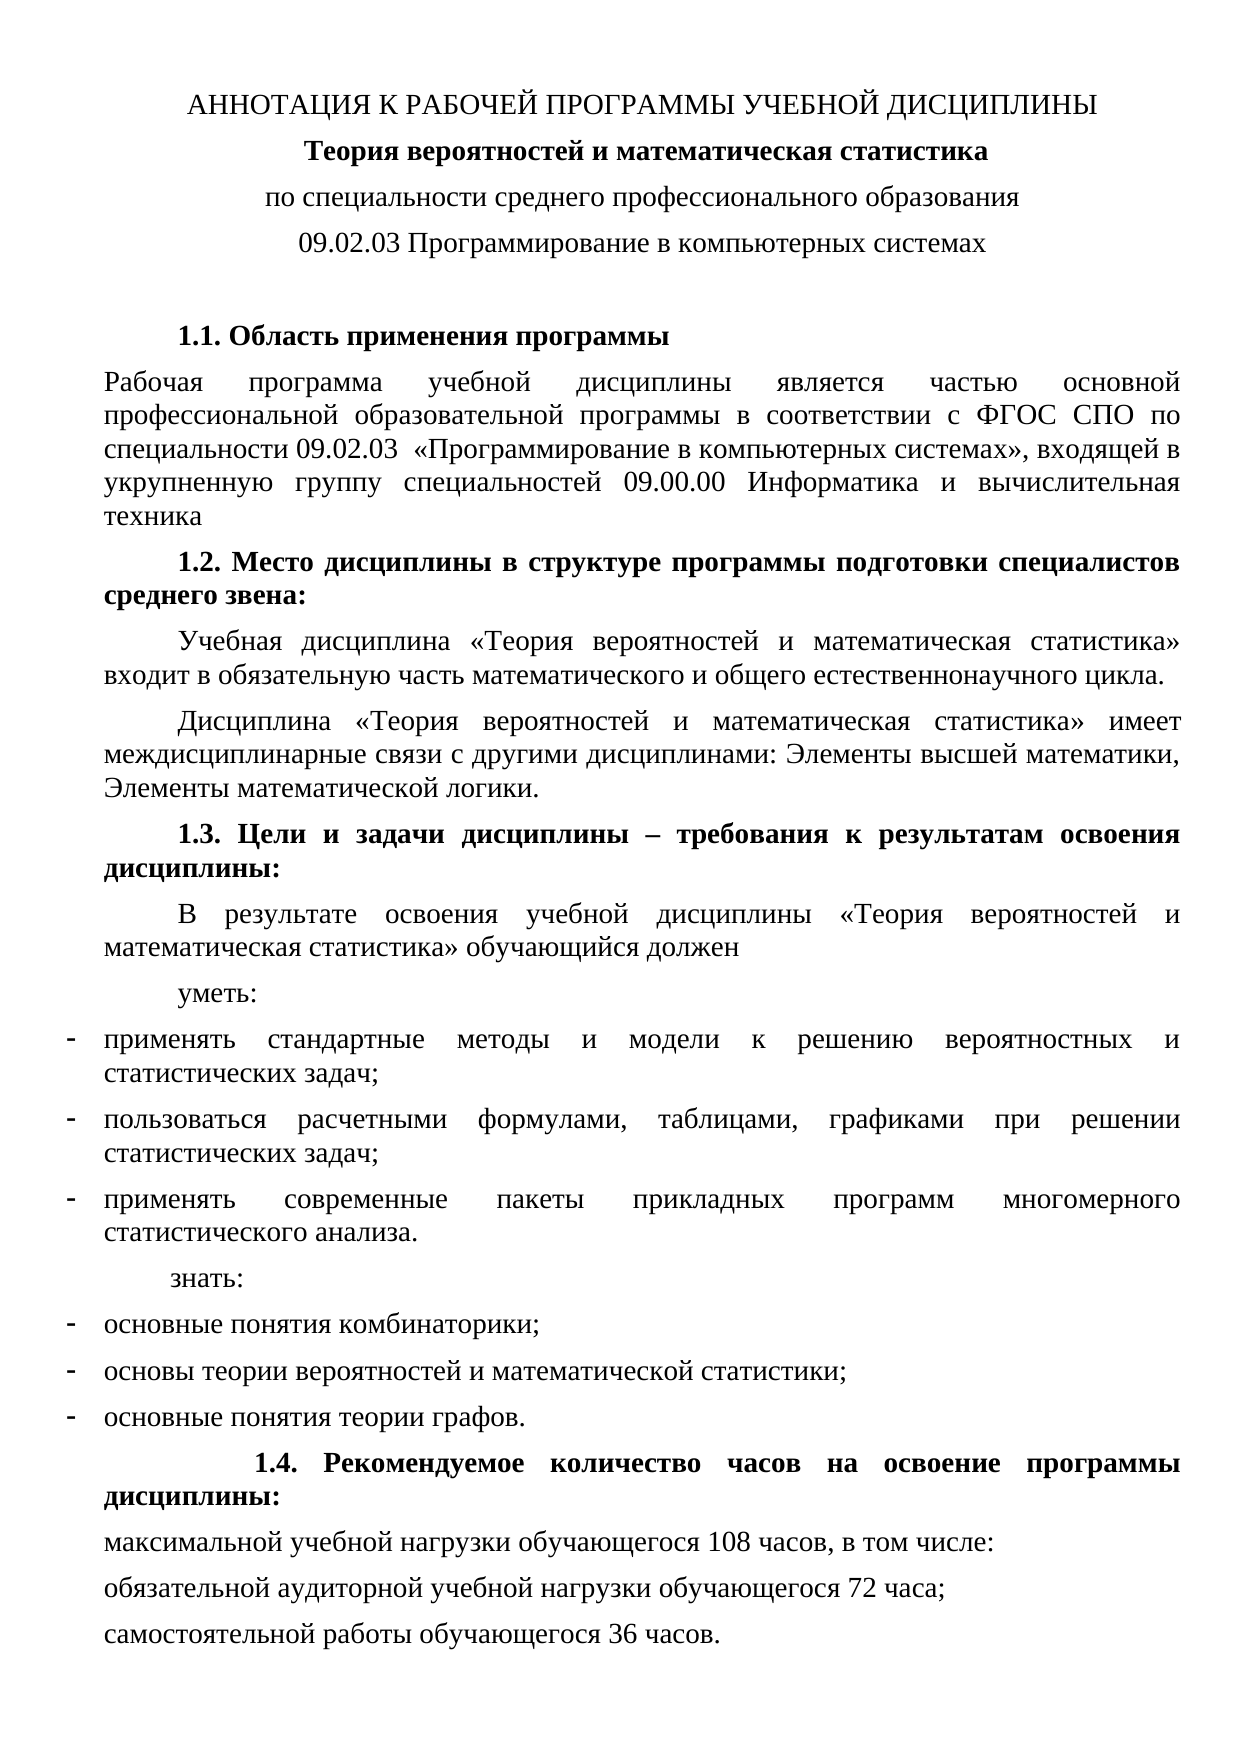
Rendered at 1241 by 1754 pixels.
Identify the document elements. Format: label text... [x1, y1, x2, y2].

text 1.1. Область применения программы [103, 318, 1181, 351]
text максимальной учебной нагрузки обучающегося 108 часов, в том числе: [103, 1524, 1181, 1558]
list основные понятия комбинаторики; [66, 1307, 1181, 1340]
text Рабочая программа учебной дисциплины является частью основной профессиональной образовательной программы в соответствии с ФГОС СПО по специальности 09.02.03 «Программирование в компьютерных системах», входящей в укрупненную группу специальностей 09.00.00 Информатика и вычислительная техника [103, 364, 1181, 531]
text 09.02.03 Программирование в компьютерных системах [103, 226, 1181, 259]
text 1.3. Цели и задачи дисциплины – требования к результатам освоения дисциплины: [103, 816, 1181, 883]
list применять стандартные методы и модели к решению вероятностных и статистических задач; [66, 1021, 1181, 1089]
text знать: [103, 1261, 1181, 1294]
list основные понятия теории графов. [66, 1399, 1181, 1432]
text Дисциплина «Теория вероятностей и математическая статистика» имеет междисциплинарные связи с другими дисциплинами: Элементы высшей математики, Элементы математической логики. [103, 703, 1181, 804]
text 1.4. Рекомендуемое количество часов на освоение программы дисциплины: [103, 1445, 1181, 1512]
text В результате освоения учебной дисциплины «Теория вероятностей и математическая статистика» обучающийся должен [103, 896, 1181, 963]
text уметь: [103, 975, 1181, 1009]
text обязательной аудиторной учебной нагрузки обучающегося 72 часа; [103, 1571, 1181, 1604]
text по специальности среднего профессионального образования [103, 179, 1181, 213]
text 1.2. Место дисциплины в структуре программы подготовки специалистов среднего звена: [103, 544, 1181, 611]
text самостоятельной работы обучающегося 36 часов. [103, 1617, 1181, 1650]
list пользоваться расчетными формулами, таблицами, графиками при решении статистических задач; [66, 1101, 1181, 1168]
text Теория вероятностей и математическая статистика [103, 133, 1181, 167]
list основы теории вероятностей и математической статистики; [66, 1353, 1181, 1386]
list применять современные пакеты прикладных программ многомерного статистического анализа. [66, 1181, 1181, 1248]
text Учебная дисциплина «Теория вероятностей и математическая статистика» входит в обязательную часть математического и общего естественнонаучного цикла. [103, 623, 1181, 691]
text АННОТАЦИЯ К РАБОЧЕЙ ПРОГРАММЫ УЧЕБНОЙ ДИСЦИПЛИНЫ [103, 87, 1181, 121]
